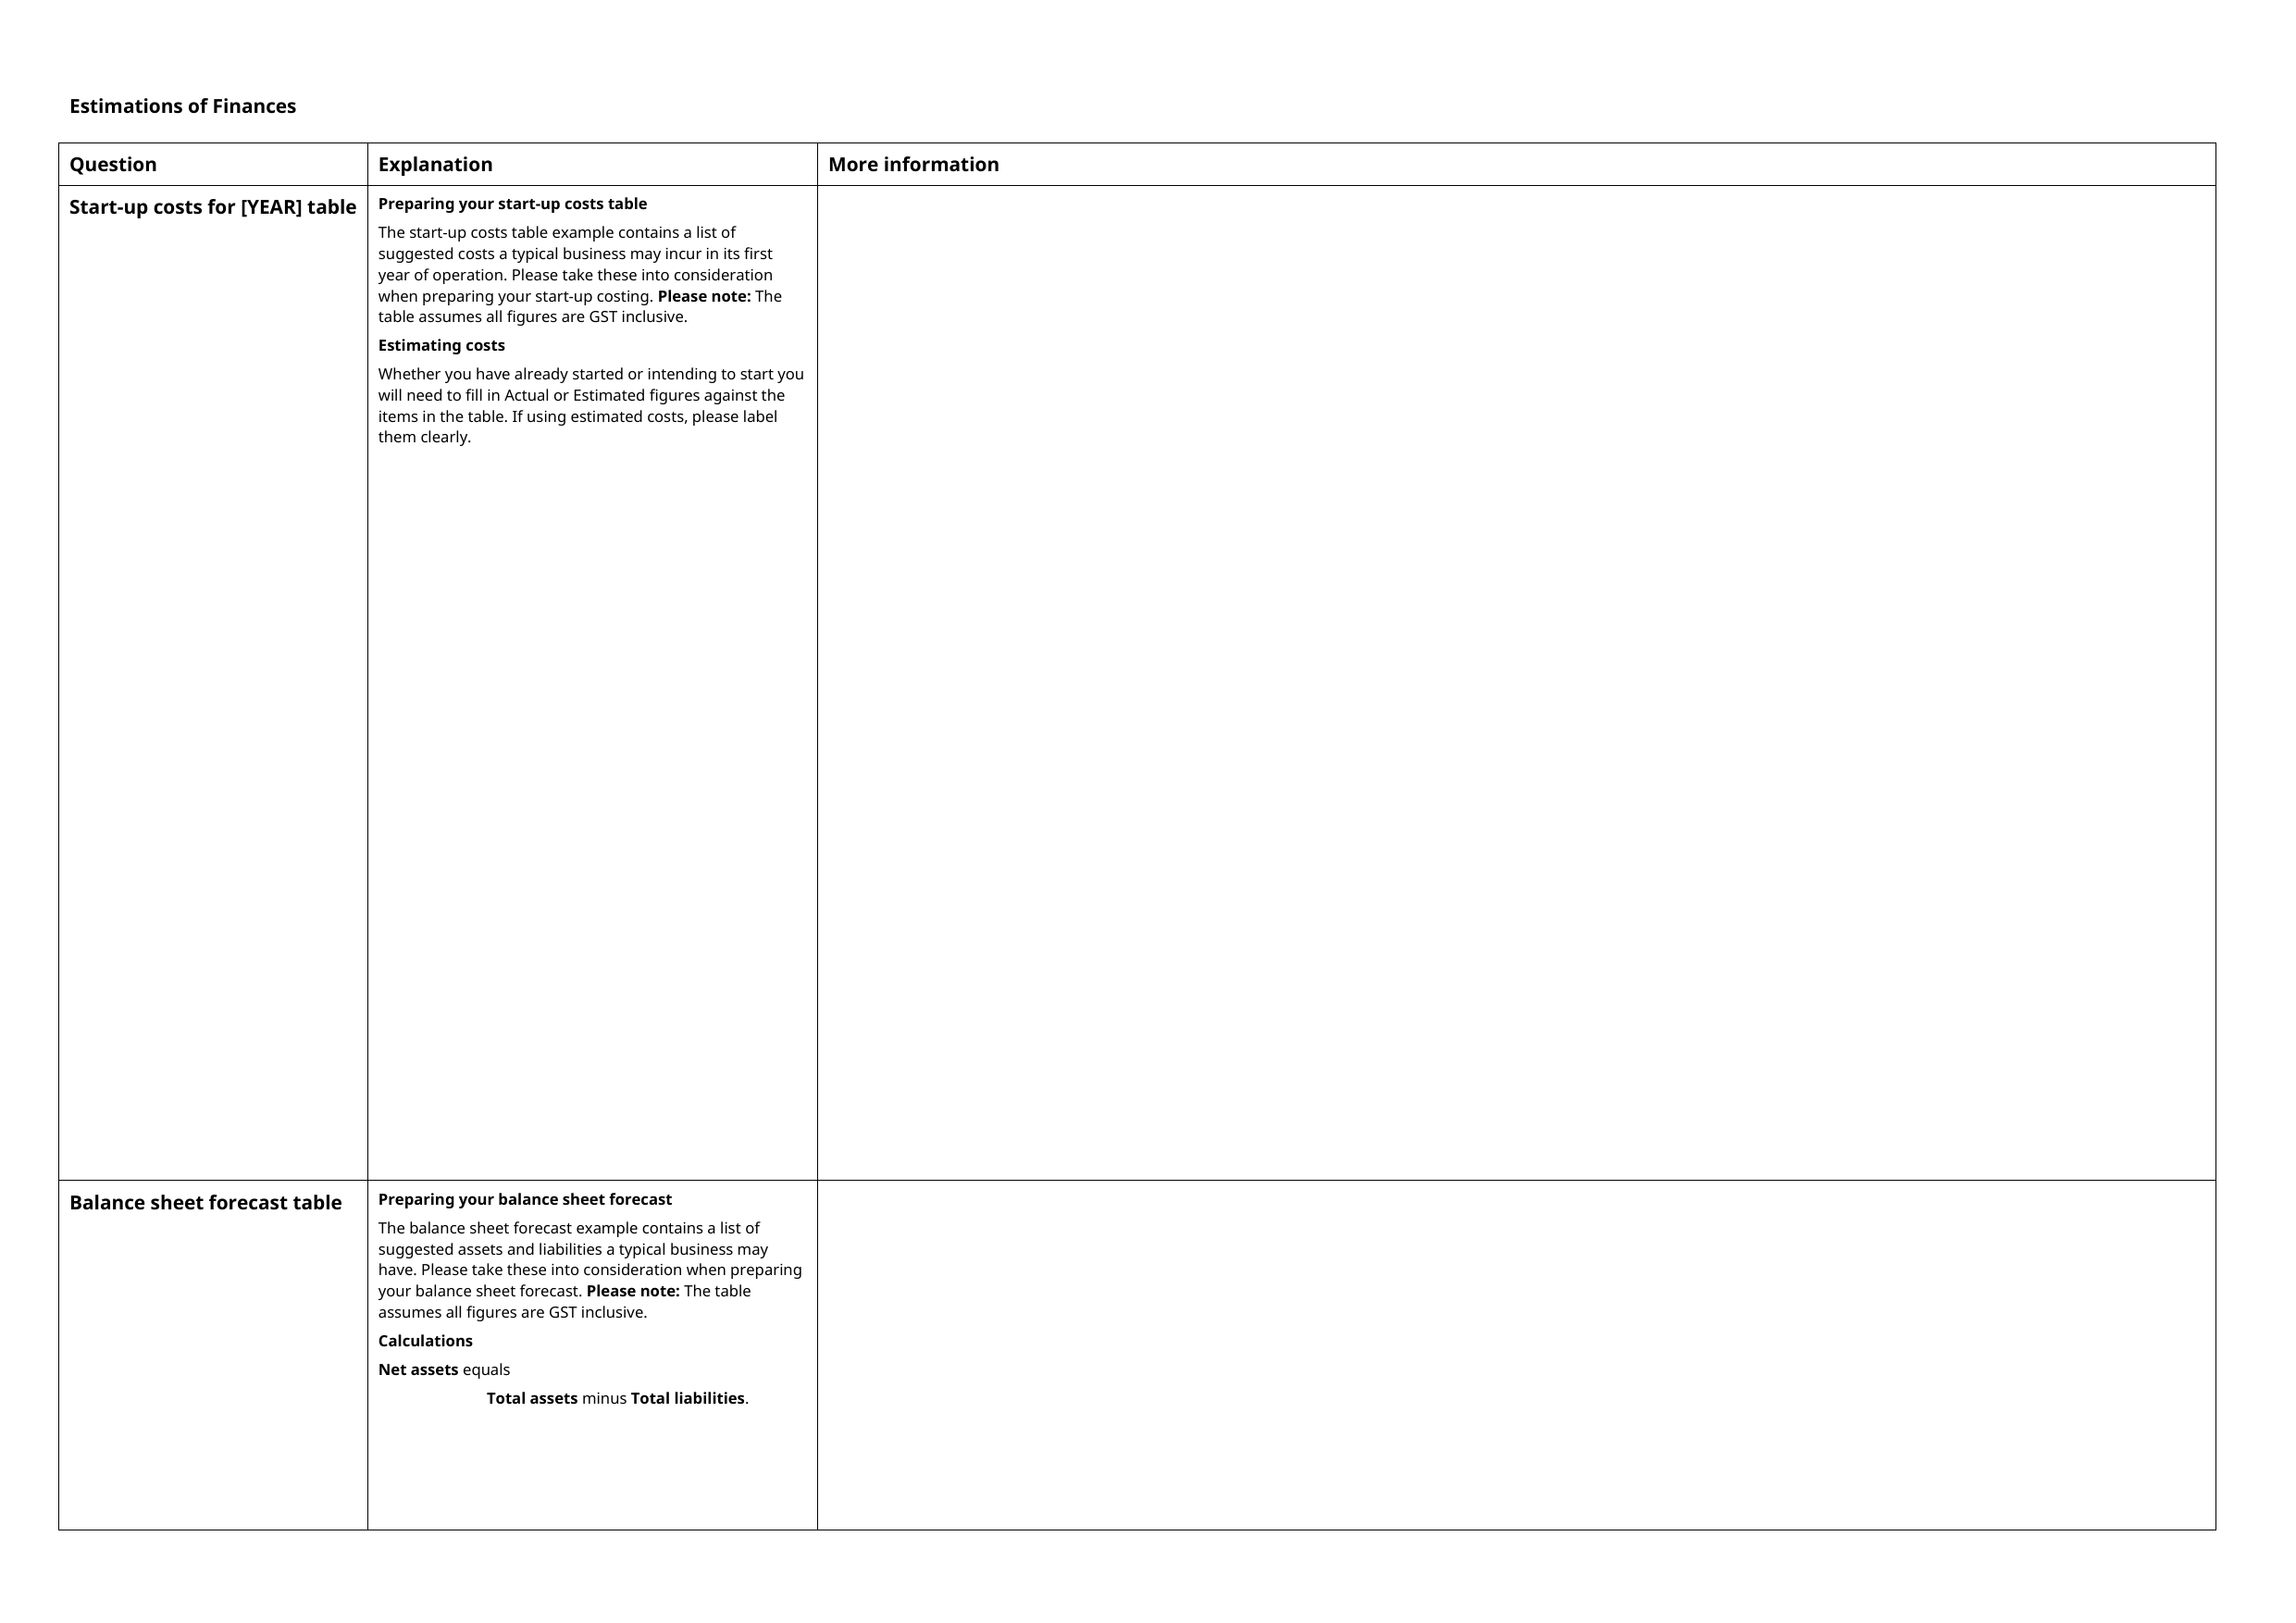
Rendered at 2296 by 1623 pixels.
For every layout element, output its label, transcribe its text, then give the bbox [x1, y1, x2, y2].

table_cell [59, 1181, 367, 1529]
table_cell [818, 1181, 2215, 1529]
table_cell Preparing your start-up costs table The start-up costs table example contains a list of suggested costs a typical business may incur in its first year of operation. Please take these into consideration when preparing your start-up costing. Please note: The table assumes all figures are GST inclusive. Estimating costs Whether you have already started or intending to start you will need to fill in Actual or Estimated figures against the items in the table. If using estimated costs, please label them clearly. [368, 186, 817, 1180]
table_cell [368, 1181, 817, 1529]
table_header Question [59, 143, 367, 184]
text Estimations of Finances [69, 93, 2226, 118]
table_cell [818, 186, 2215, 1180]
table_cell Start-up costs for [YEAR] table [59, 186, 367, 1180]
table_header More information [818, 143, 2215, 184]
table_header Explanation [368, 143, 817, 184]
